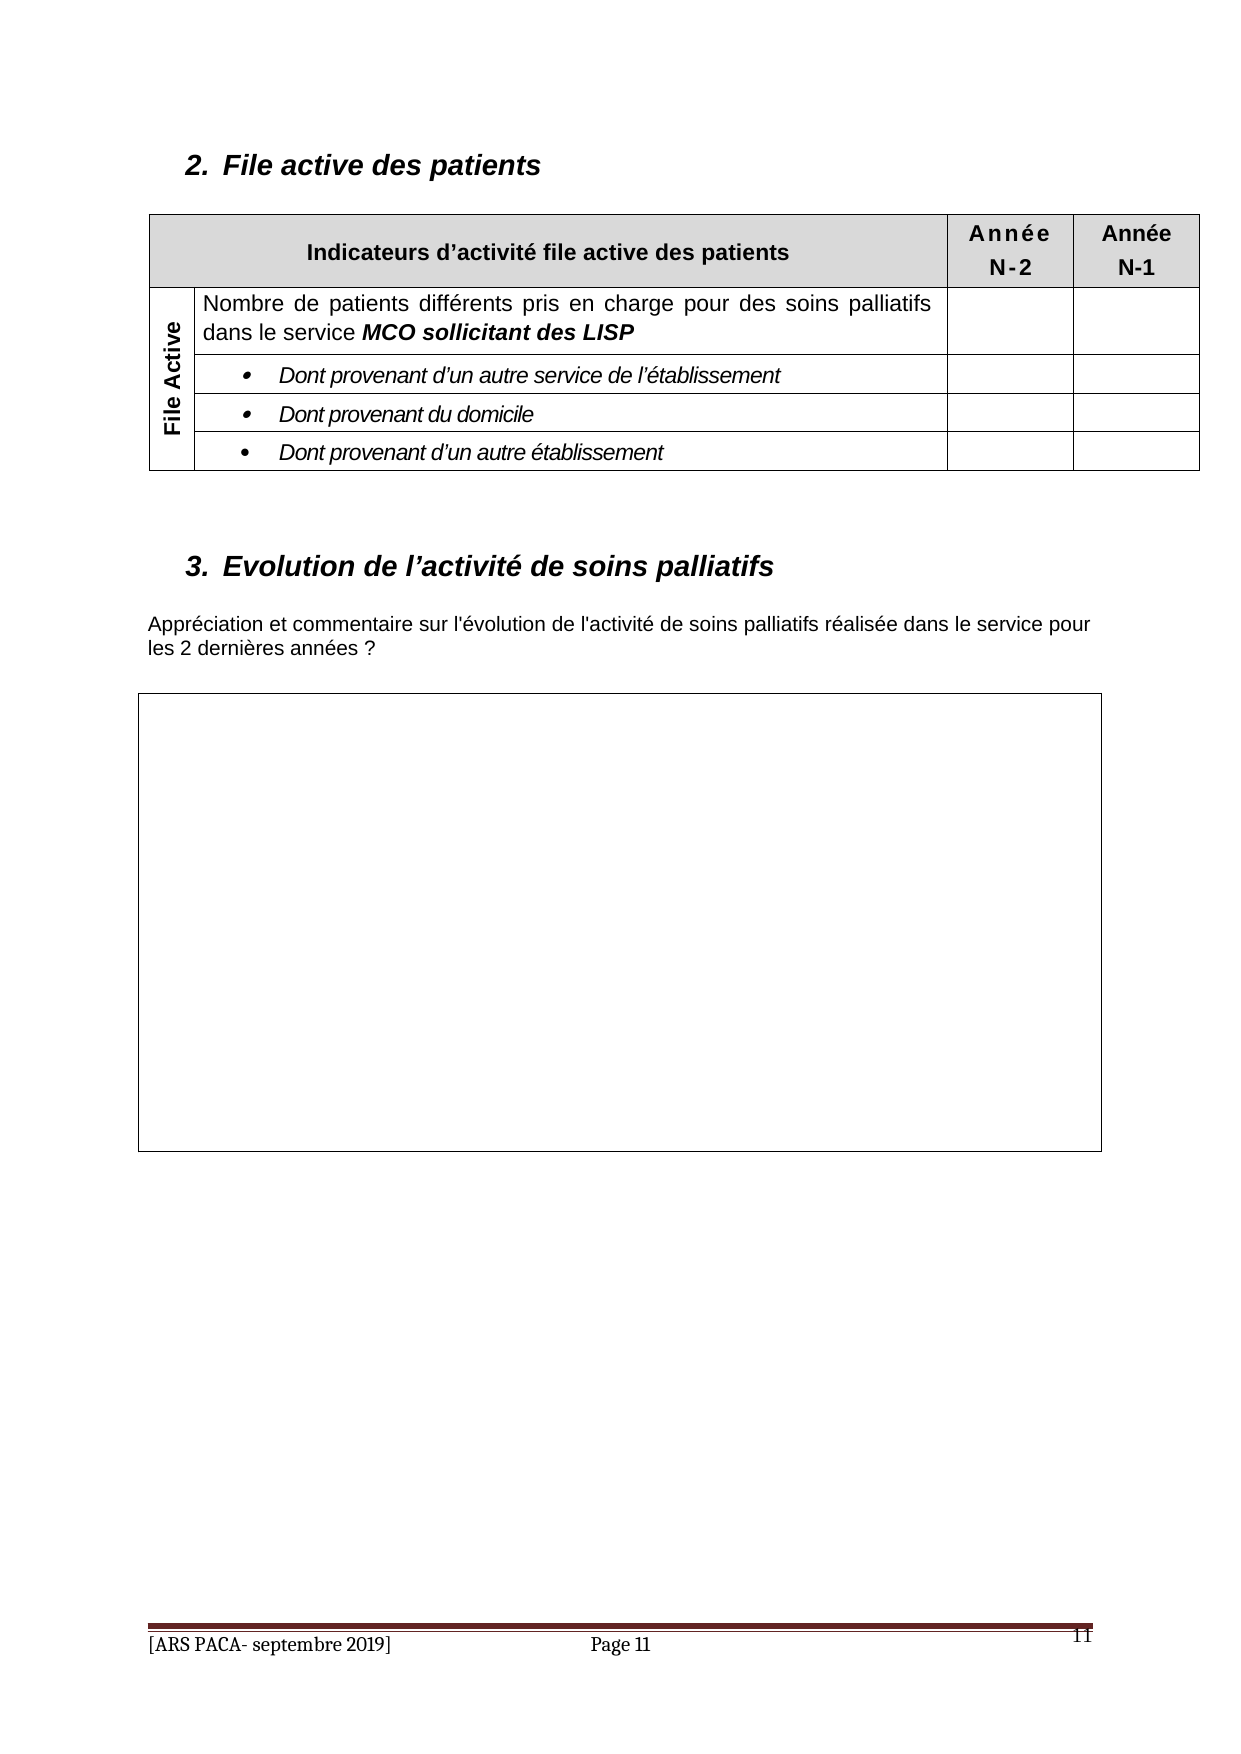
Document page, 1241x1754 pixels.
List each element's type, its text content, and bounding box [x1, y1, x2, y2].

text Appréciation et commentaire sur l'évolution de l'activité de soins palliatifs réalisée dans le service pour les 2 dernières années ? [148, 612, 1093, 660]
table_cell [1074, 394, 1199, 431]
table_cell [1074, 288, 1199, 354]
table_cell [948, 288, 1073, 354]
table_header Année N-1 [1074, 215, 1199, 287]
table_cell Dont provenant d’un autre établissement [195, 432, 947, 470]
table_cell Dont provenant du domicile [195, 394, 947, 431]
subtitle Evolution de l’activité de soins palliatifs [185, 548, 1093, 582]
table_header Indicateurs d’activité file active des patients [150, 215, 947, 287]
table_cell File Active [150, 288, 194, 470]
table_cell [948, 394, 1073, 431]
table_cell Nombre de patients différents pris en charge pour des soins palliatifs dans le service MCO sollicitant des LISP [195, 288, 947, 354]
table_cell Dont provenant d’un autre service de l’établissement [195, 355, 947, 393]
table_header Année N-2 [948, 215, 1073, 287]
table_cell [948, 432, 1073, 470]
table_cell [1074, 355, 1199, 393]
subtitle File active des patients [185, 148, 1093, 181]
table_cell [948, 355, 1073, 393]
table_cell [1074, 432, 1199, 470]
